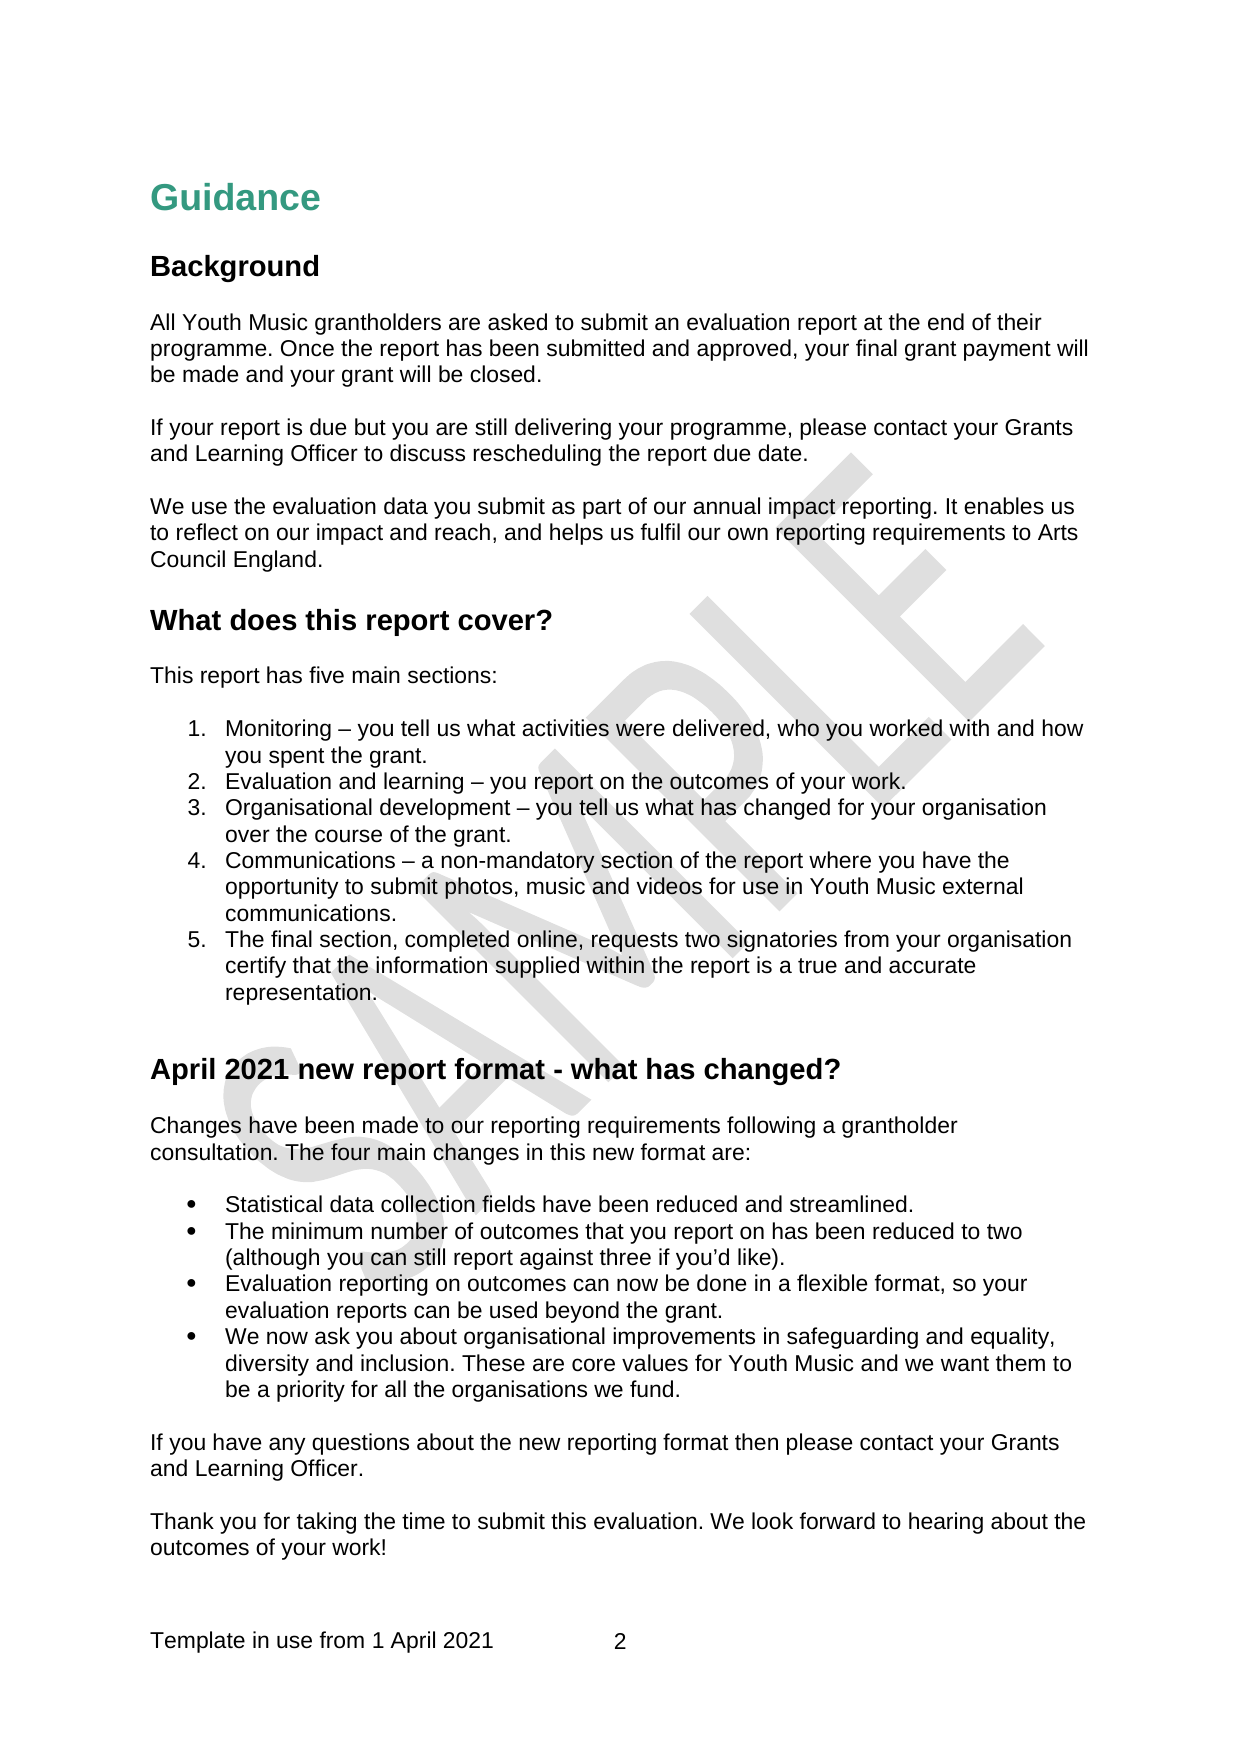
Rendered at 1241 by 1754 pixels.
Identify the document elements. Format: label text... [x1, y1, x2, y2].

list Statistical data collection fields have been reduced and streamlined. [187, 1191, 1090, 1218]
text If you have any questions about the new reporting format then please contact your Grants and Learning Officer. [150, 1428, 1090, 1481]
list Evaluation and learning – you report on the outcomes of your work. [187, 768, 1090, 794]
list Organisational development – you tell us what has changed for your organisation over the course of the grant. [187, 794, 1090, 847]
text Thank you for taking the time to submit this evaluation. We look forward to hearing about the outcomes of your work! [150, 1508, 1090, 1560]
list The final section, completed online, requests two signatories from your organisation certify that the information supplied within the report is a true and accurate representation. [187, 926, 1090, 1005]
list We now ask you about organisational improvements in safeguarding and equality, diversity and inclusion. These are core values for Youth Music and we want them to be a priority for all the organisations we fund. [187, 1323, 1090, 1402]
text Changes have been made to our reporting requirements following a grantholder consultation. The four main changes in this new format are: [150, 1112, 1090, 1165]
text All Youth Music grantholders are asked to submit an evaluation report at the end of their programme. Once the report has been submitted and approved, your final grant payment will be made and your grant will be closed. [150, 308, 1090, 388]
list Monitoring – you tell us what activities were delivered, who you worked with and how you spent the grant. [187, 715, 1090, 768]
subtitle Background [150, 249, 1090, 282]
text This report has five main sections: [150, 662, 1090, 689]
subtitle What does this report cover? [150, 603, 1090, 636]
text If your report is due but you are still delivering your programme, please contact your Grants and Learning Officer to discuss rescheduling the report due date. [150, 414, 1090, 467]
text We use the evaluation data you submit as part of our annual impact reporting. It enables us to reflect on our impact and reach, and helps us fulfil our own reporting requirements to Arts Council England. [150, 493, 1090, 572]
list Communications – a non-mandatory section of the report where you have the opportunity to submit photos, music and videos for use in Youth Music external communications. [187, 847, 1090, 926]
list The minimum number of outcomes that you report on has been reduced to two (although you can still report against three if you’d like). [187, 1218, 1090, 1270]
list Evaluation reporting on outcomes can now be done in a flexible format, so your evaluation reports can be used beyond the grant. [187, 1270, 1090, 1323]
subtitle April 2021 new report format - what has changed? [150, 1052, 1090, 1086]
subtitle Guidance [150, 175, 1090, 218]
